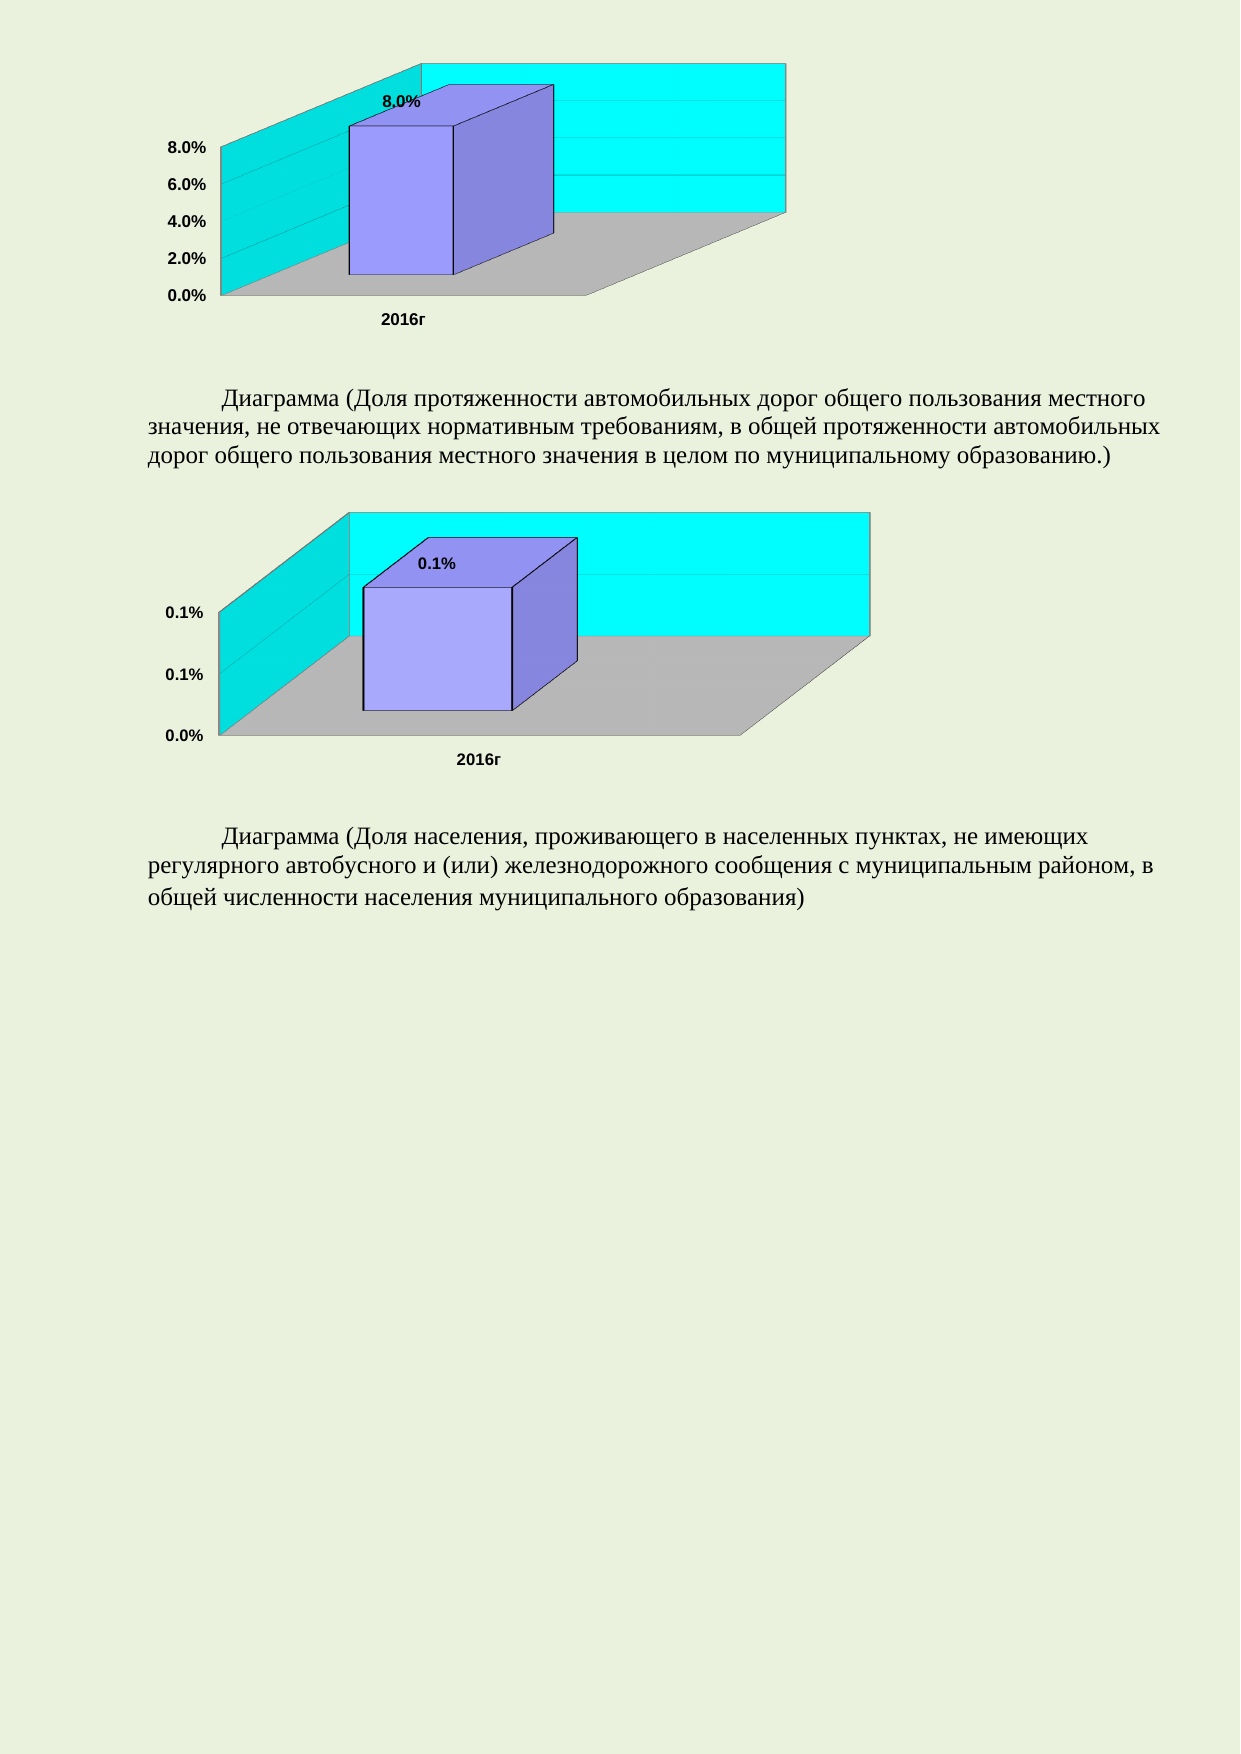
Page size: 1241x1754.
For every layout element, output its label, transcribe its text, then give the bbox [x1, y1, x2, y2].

text Диаграмма (Доля протяженности автомобильных дорог общего пользования местного значения, не отвечающих нормативным требованиям, в общей протяженности автомобильных дорог общего пользования местного значения в целом по муниципальному образованию.) [148, 383, 1181, 469]
text Диаграмма (Доля населения, проживающего в населенных пунктах, не имеющих регулярного автобусного и (или) железнодорожного сообщения с муниципальным районом, в общей численности населения муниципального образования) [148, 821, 1181, 912]
